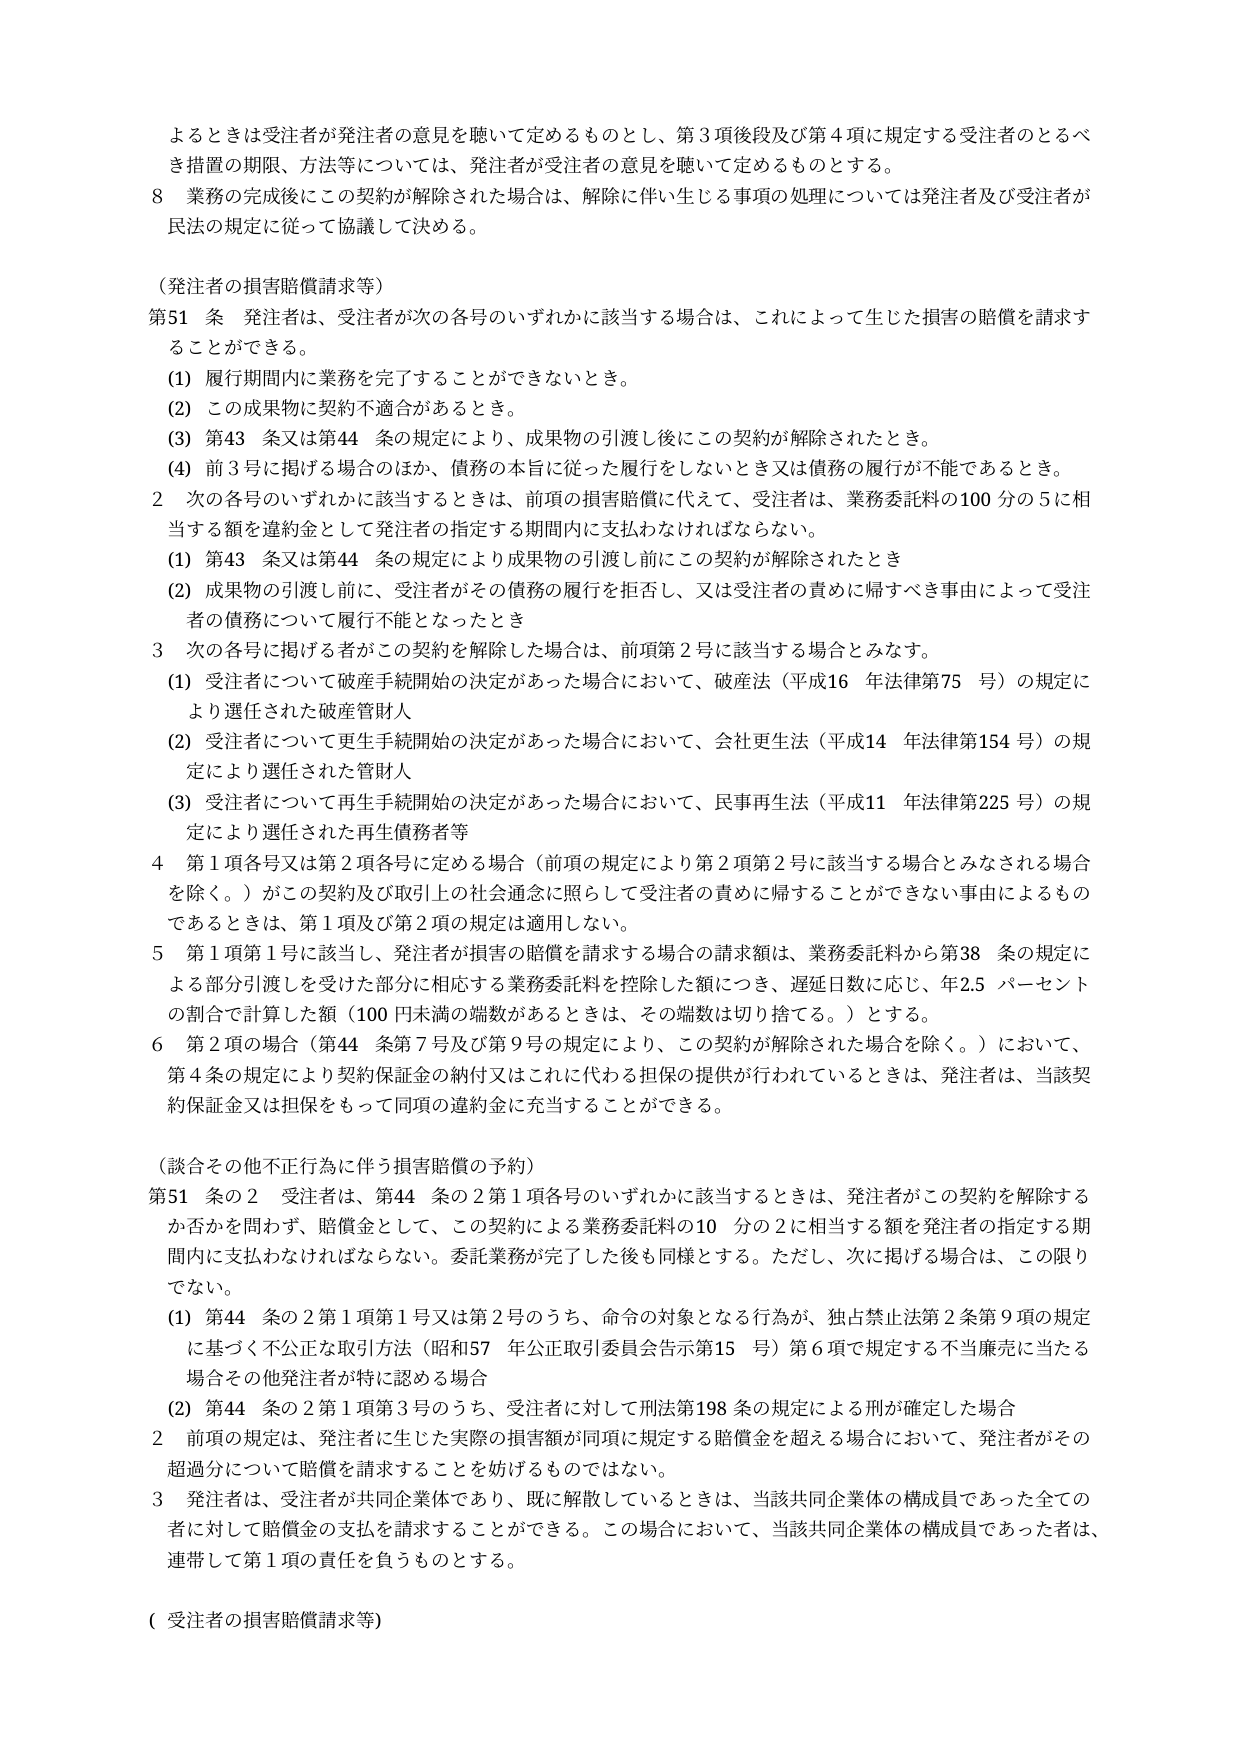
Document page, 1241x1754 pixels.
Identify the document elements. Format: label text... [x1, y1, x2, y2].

text (2) 受注者について更生手続開始の決定があった場合において、会社更生法（平成14年法律第154号）の規定により選任された管財人 [168, 725, 1091, 786]
text (3) 受注者について再生手続開始の決定があった場合において、民事再生法（平成11年法律第225号）の規定により選任された再生債務者等 [168, 786, 1091, 847]
text 第51条の２ 受注者は、第44条の２第１項各号のいずれかに該当するときは、発注者がこの契約を解除するか否かを問わず、賠償金として、この契約による業務委託料の10分の２に相当する額を発注者の指定する期間内に支払わなければならない。委託業務が完了した後も同様とする。ただし、次に掲げる場合は、この限りでない。 [149, 1180, 1091, 1301]
text ３ 発注者は、受注者が共同企業体であり、既に解散しているときは、当該共同企業体の構成員であった全ての者に対して賠償金の支払を請求することができる。この場合において、当該共同企業体の構成員であった者は、連帯して第１項の責任を負うものとする。 [149, 1483, 1091, 1574]
text (2) 第44条の２第１項第３号のうち、受注者に対して刑法第198条の規定による刑が確定した場合 [168, 1392, 1091, 1423]
text (2) この成果物に契約不適合があるとき。 [149, 392, 1091, 422]
text (1) 受注者について破産手続開始の決定があった場合において、破産法（平成16年法律第75号）の規定により選任された破産管財人 [168, 665, 1091, 725]
text (1) 第43条又は第44条の規定により成果物の引渡し前にこの契約が解除されたとき [149, 543, 1091, 574]
text ６ 第２項の場合（第44条第７号及び第９号の規定により、この契約が解除された場合を除く。）において、第４条の規定により契約保証金の納付又はこれに代わる担保の提供が行われているときは、発注者は、当該契約保証金又は担保をもって同項の違約金に充当することができる。 [149, 1028, 1091, 1119]
text (1) 第44条の２第１項第１号又は第２号のうち、命令の対象となる行為が、独占禁止法第２条第９項の規定に基づく不公正な取引方法（昭和57年公正取引委員会告示第15号）第６項で規定する不当廉売に当たる場合その他発注者が特に認める場合 [168, 1301, 1091, 1392]
text ４ 第１項各号又は第２項各号に定める場合（前項の規定により第２項第２号に該当する場合とみなされる場合を除く。）がこの契約及び取引上の社会通念に照らして受注者の責めに帰することができない事由によるものであるときは、第１項及び第２項の規定は適用しない。 [149, 847, 1091, 938]
text ３ 次の各号に掲げる者がこの契約を解除した場合は、前項第２号に該当する場合とみなす。 [149, 634, 1091, 665]
text (受注者の損害賠償請求等) [149, 1604, 1091, 1635]
text (2) 成果物の引渡し前に、受注者がその債務の履行を拒否し、又は受注者の責めに帰すべき事由によって受注者の債務について履行不能となったとき [168, 574, 1091, 634]
text (3) 第43条又は第44条の規定により、成果物の引渡し後にこの契約が解除されたとき。 [149, 422, 1091, 453]
text ８ 業務の完成後にこの契約が解除された場合は、解除に伴い生じる事項の処理については発注者及び受注者が民法の規定に従って協議して決める。 [149, 180, 1091, 240]
text (1) 履行期間内に業務を完了することができないとき。 [149, 362, 1091, 392]
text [149, 119, 1091, 180]
text ５ 第１項第１号に該当し、発注者が損害の賠償を請求する場合の請求額は、業務委託料から第38条の規定による部分引渡しを受けた部分に相応する業務委託料を控除した額につき、遅延日数に応じ、年2.5パーセントの割合で計算した額（100円未満の端数があるときは、その端数は切り捨てる。）とする。 [149, 938, 1091, 1028]
text （談合その他不正行為に伴う損害賠償の予約） [149, 1150, 1091, 1180]
text （発注者の損害賠償請求等） [149, 271, 1091, 301]
text 第51条 発注者は、受注者が次の各号のいずれかに該当する場合は、これによって生じた損害の賠償を請求することができる。 [149, 301, 1091, 362]
text ２ 次の各号のいずれかに該当するときは、前項の損害賠償に代えて、受注者は、業務委託料の100分の５に相当する額を違約金として発注者の指定する期間内に支払わなければならない。 [149, 483, 1091, 543]
text (4) 前３号に掲げる場合のほか、債務の本旨に従った履行をしないとき又は債務の履行が不能であるとき。 [149, 453, 1091, 483]
text ２ 前項の規定は、発注者に生じた実際の損害額が同項に規定する賠償金を超える場合において、発注者がその超過分について賠償を請求することを妨げるものではない。 [149, 1423, 1091, 1483]
